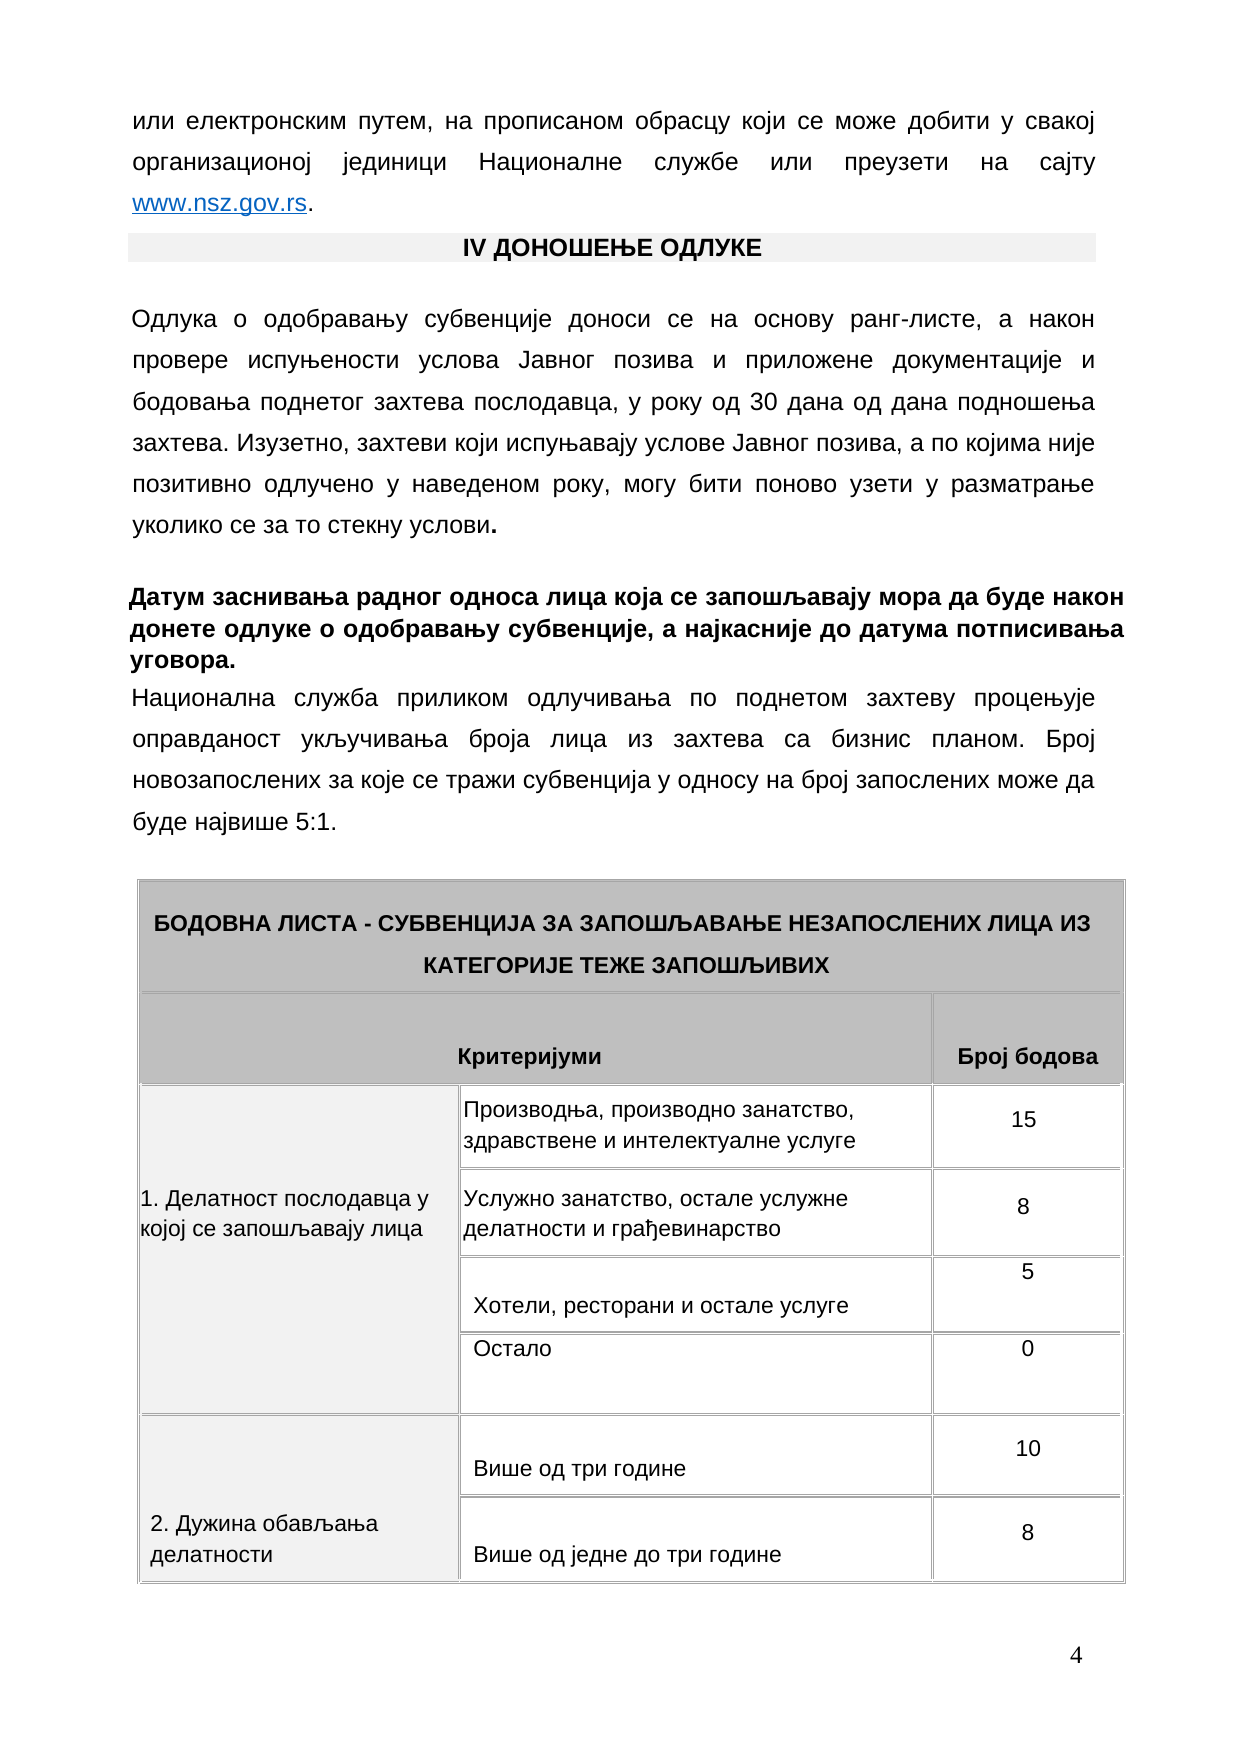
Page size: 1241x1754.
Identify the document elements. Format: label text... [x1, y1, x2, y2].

table_cell Више од једне до три године [460, 1494, 933, 1581]
subtitle ДОНОШЕЊЕ ОДЛУКЕ [128, 233, 1096, 262]
table_cell 10 [933, 1413, 1124, 1494]
table_cell Критеријуми [139, 991, 933, 1083]
table_cell 15 [933, 1083, 1124, 1167]
table_cell 5 [933, 1255, 1124, 1331]
table_cell 8 [934, 1167, 1123, 1255]
table_cell Услужно занатство, остале услужне делатности и грађевинарство [461, 1170, 931, 1255]
table_cell Производња, производно занатство, здравствене и интелектуалне услуге [461, 1086, 931, 1167]
text Датум заснивања радног односа лица која се запошљавају мора да буде након донете одлуке о одобравању субвенције, а најкасније до датума потписивања уговора. [128, 582, 1126, 674]
table_cell [140, 1255, 458, 1413]
table_header БОДОВНА ЛИСТА - СУБВЕНЦИЈА ЗА ЗАПОШЉАВАЊЕ НЕЗАПОСЛЕНИХ ЛИЦА ИЗ КАТЕГОРИЈЕ ТЕЖЕ ЗАПОШЉИВИХ [140, 882, 1123, 991]
table_cell Хотели, ресторани и остале услуге [461, 1258, 931, 1331]
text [131, 106, 1096, 216]
table_cell Број бодова [933, 991, 1124, 1083]
table_cell 1. Делатност послодавца у којој се запошљавају лица [139, 1083, 460, 1255]
table_cell 2. Дужина обављања делатности [139, 1413, 460, 1581]
table_cell 0 [934, 1331, 1123, 1413]
text Национална служба приликом одлучивања по поднетом захтеву процењује оправданост укључивања броја лица из захтева са бизнис планом. Број новозапослених за које се тражи субвенција у односу на број запослених може да буде највише 5:1. [131, 683, 1096, 835]
table_cell Више од три године [461, 1416, 931, 1494]
table_cell 8 [933, 1494, 1124, 1581]
text Одлука о одобравању субвенције доноси се на основу ранг-листе, а након провере испуњености услова Јавног позива и приложене документације и бодовања поднетог захтева послодавца, у року од 30 дана од дана подношења захтева. Изузетно, захтеви који испуњавају услове Јавног позива, а по којима није позитивно одлучено у наведеном року, могу бити поново узети у разматрање уколико се за то стекну услови. [131, 304, 1096, 538]
table_cell Остало [461, 1335, 931, 1413]
